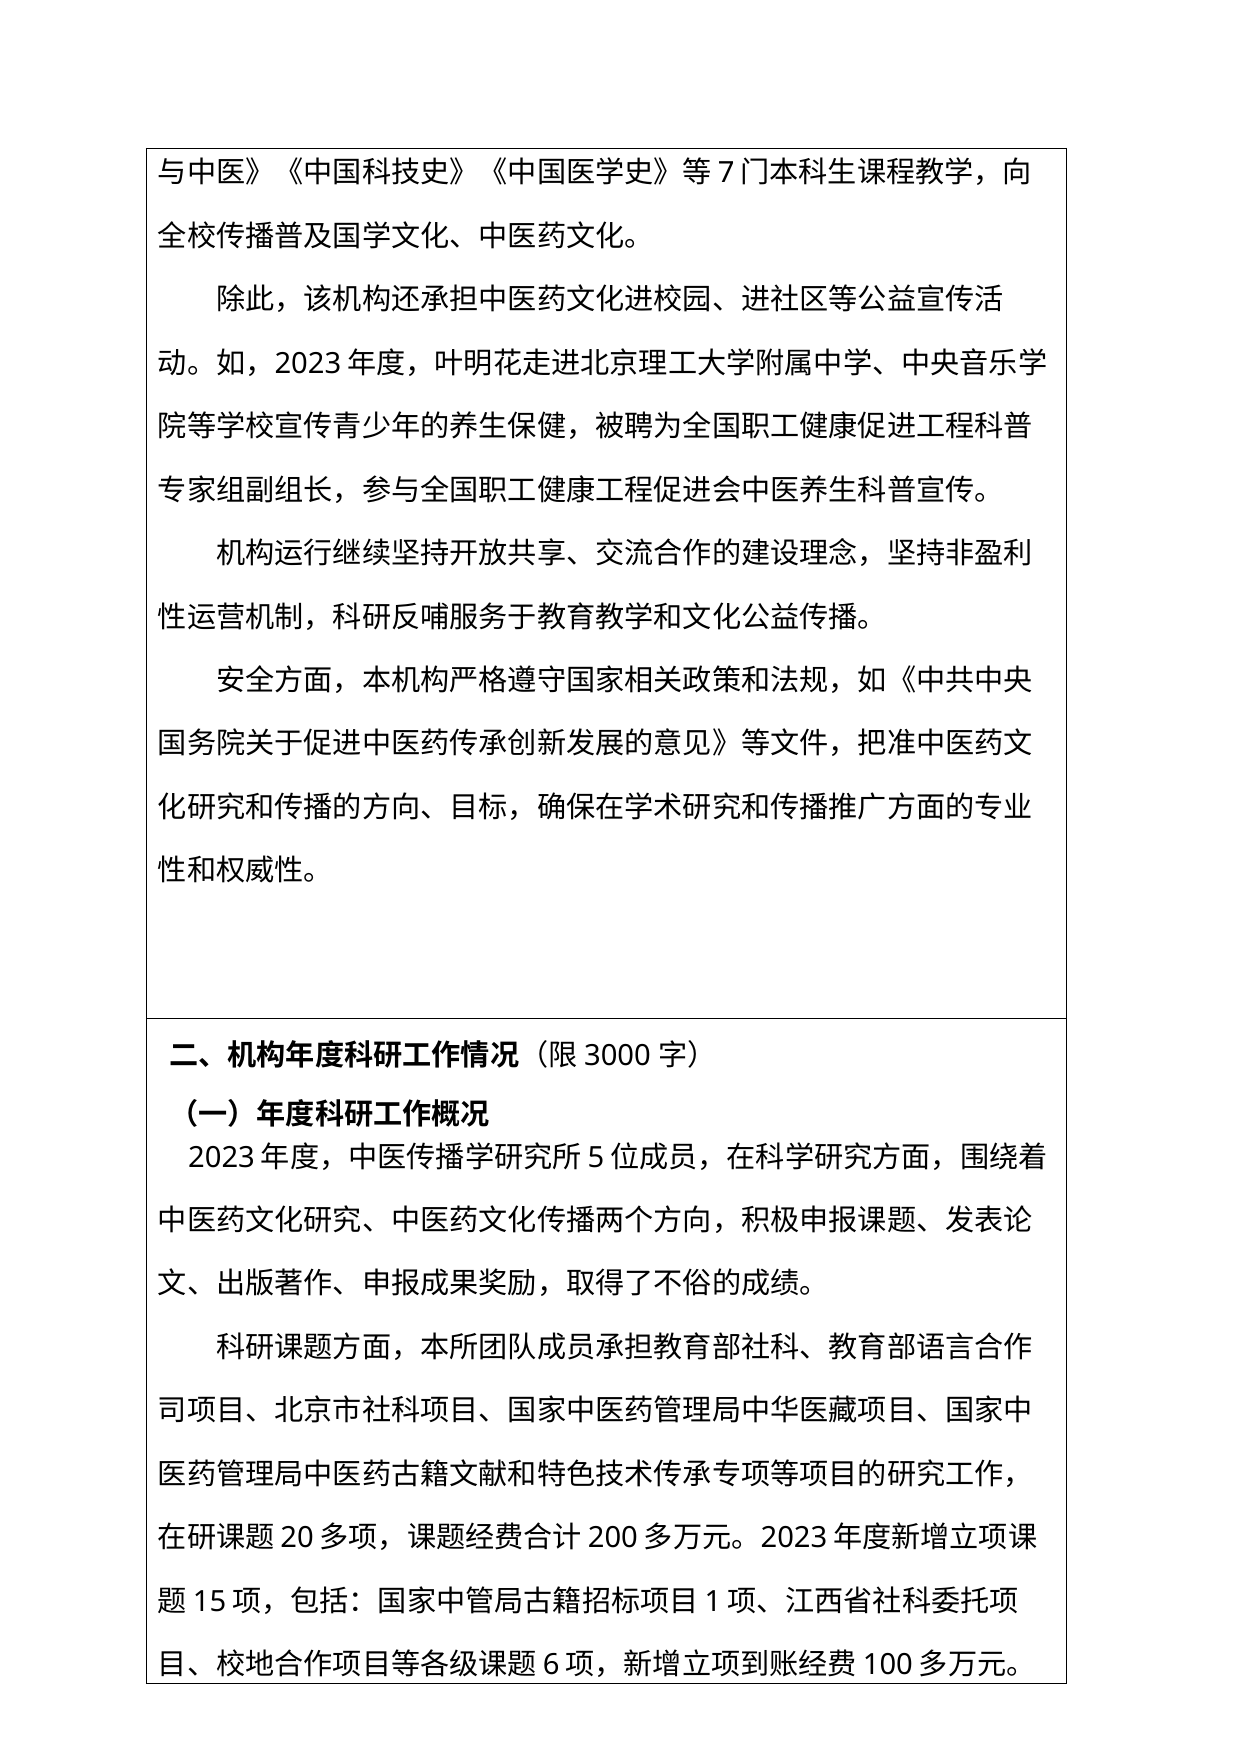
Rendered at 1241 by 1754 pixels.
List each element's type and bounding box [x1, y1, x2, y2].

table_cell [147, 1019, 1066, 1683]
table_cell [147, 149, 1066, 1018]
